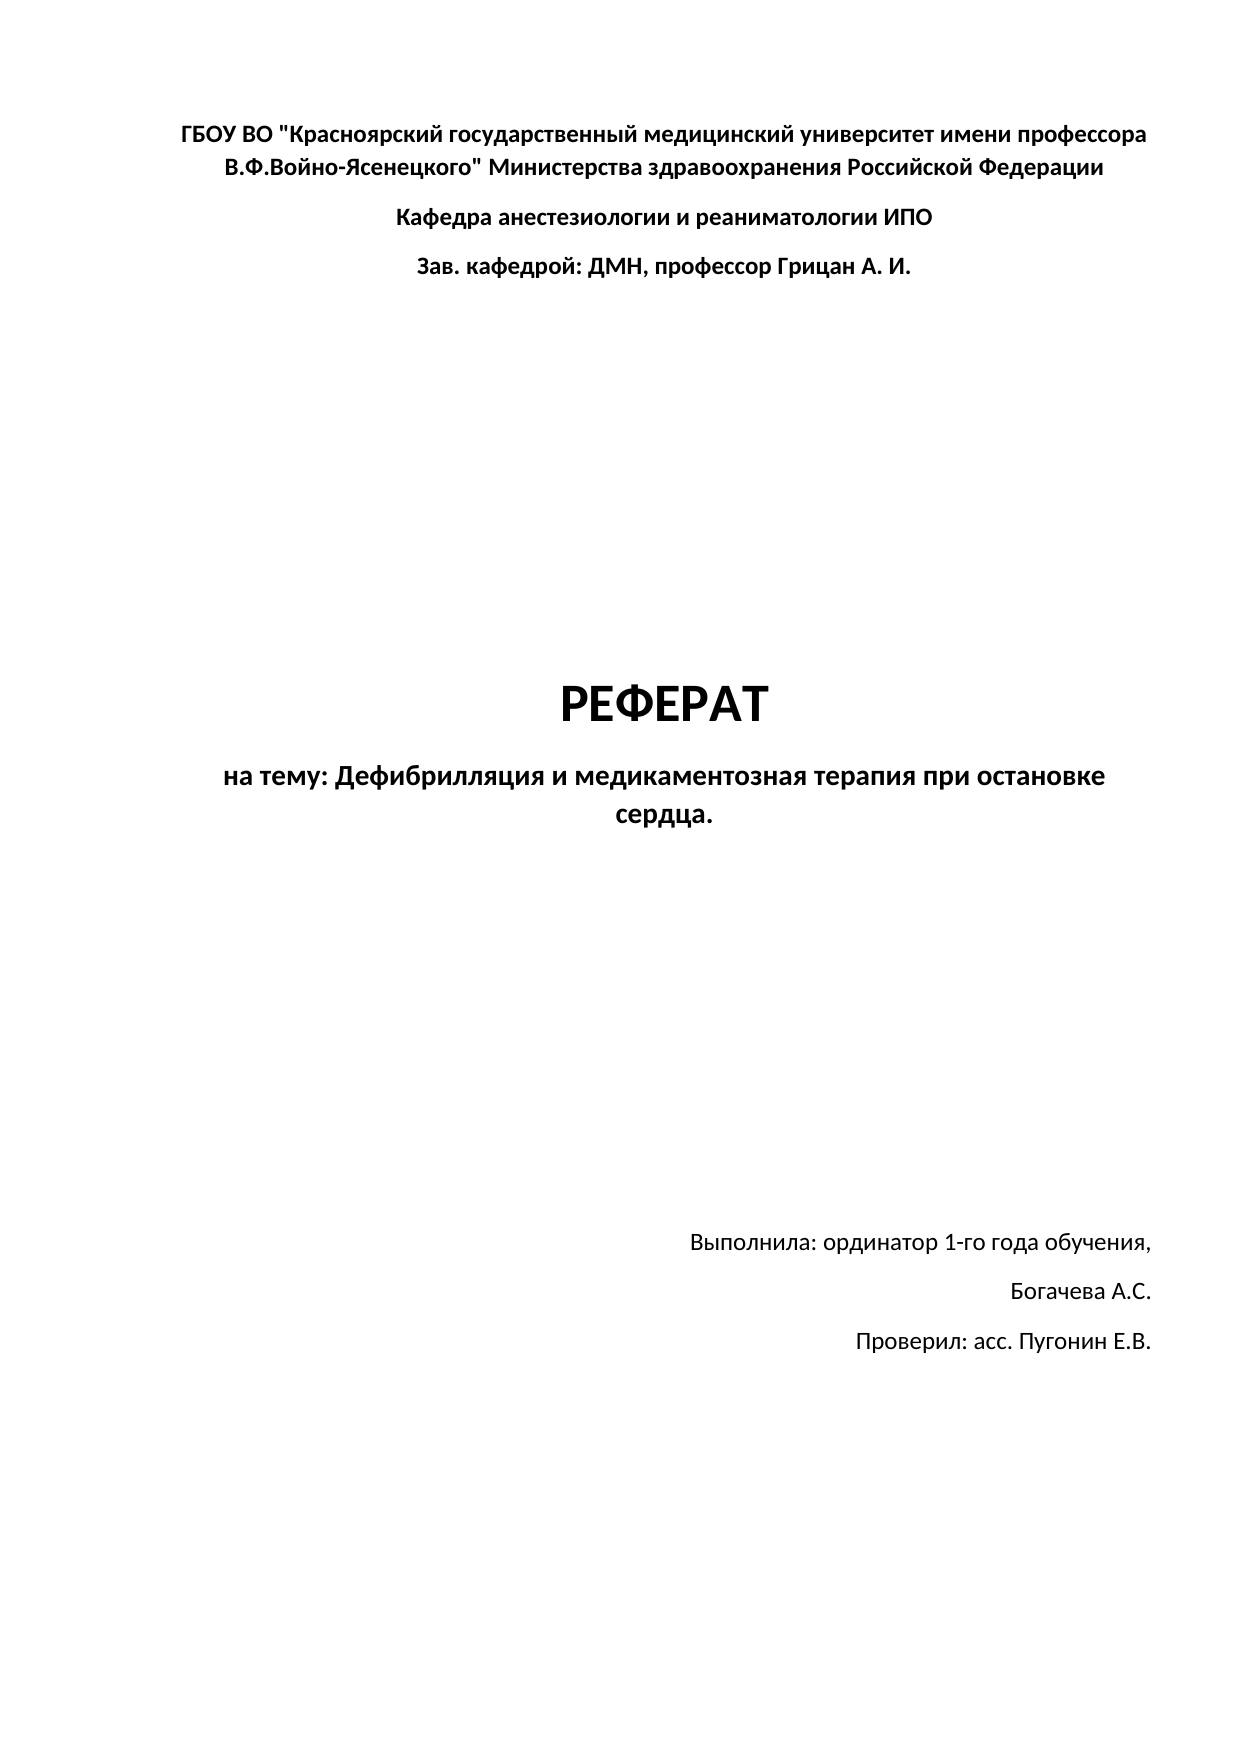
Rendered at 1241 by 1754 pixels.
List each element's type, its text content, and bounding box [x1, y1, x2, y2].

text Зав. кафедрой: ДМН, профессор Грицан А. И. [177, 250, 1152, 281]
text Выполнила: ординатор 1-го года обучения, [177, 1226, 1152, 1256]
text РЕФЕРАТ [177, 669, 1152, 735]
text Кафедра анестезиологии и реаниматологии ИПО [177, 201, 1152, 231]
text на тему: Дефибрилляция и медикаментозная терапия при остановке сердца. [177, 757, 1152, 831]
text ГБОУ ВО "Красноярский государственный медицинский университет имени профессора В.Ф.Войно-Ясенецкого" Министерства здравоохранения Российской Федерации [177, 118, 1152, 182]
text Проверил: асс. Пугонин Е.В. [177, 1325, 1152, 1355]
text Богачева А.С. [177, 1275, 1152, 1306]
